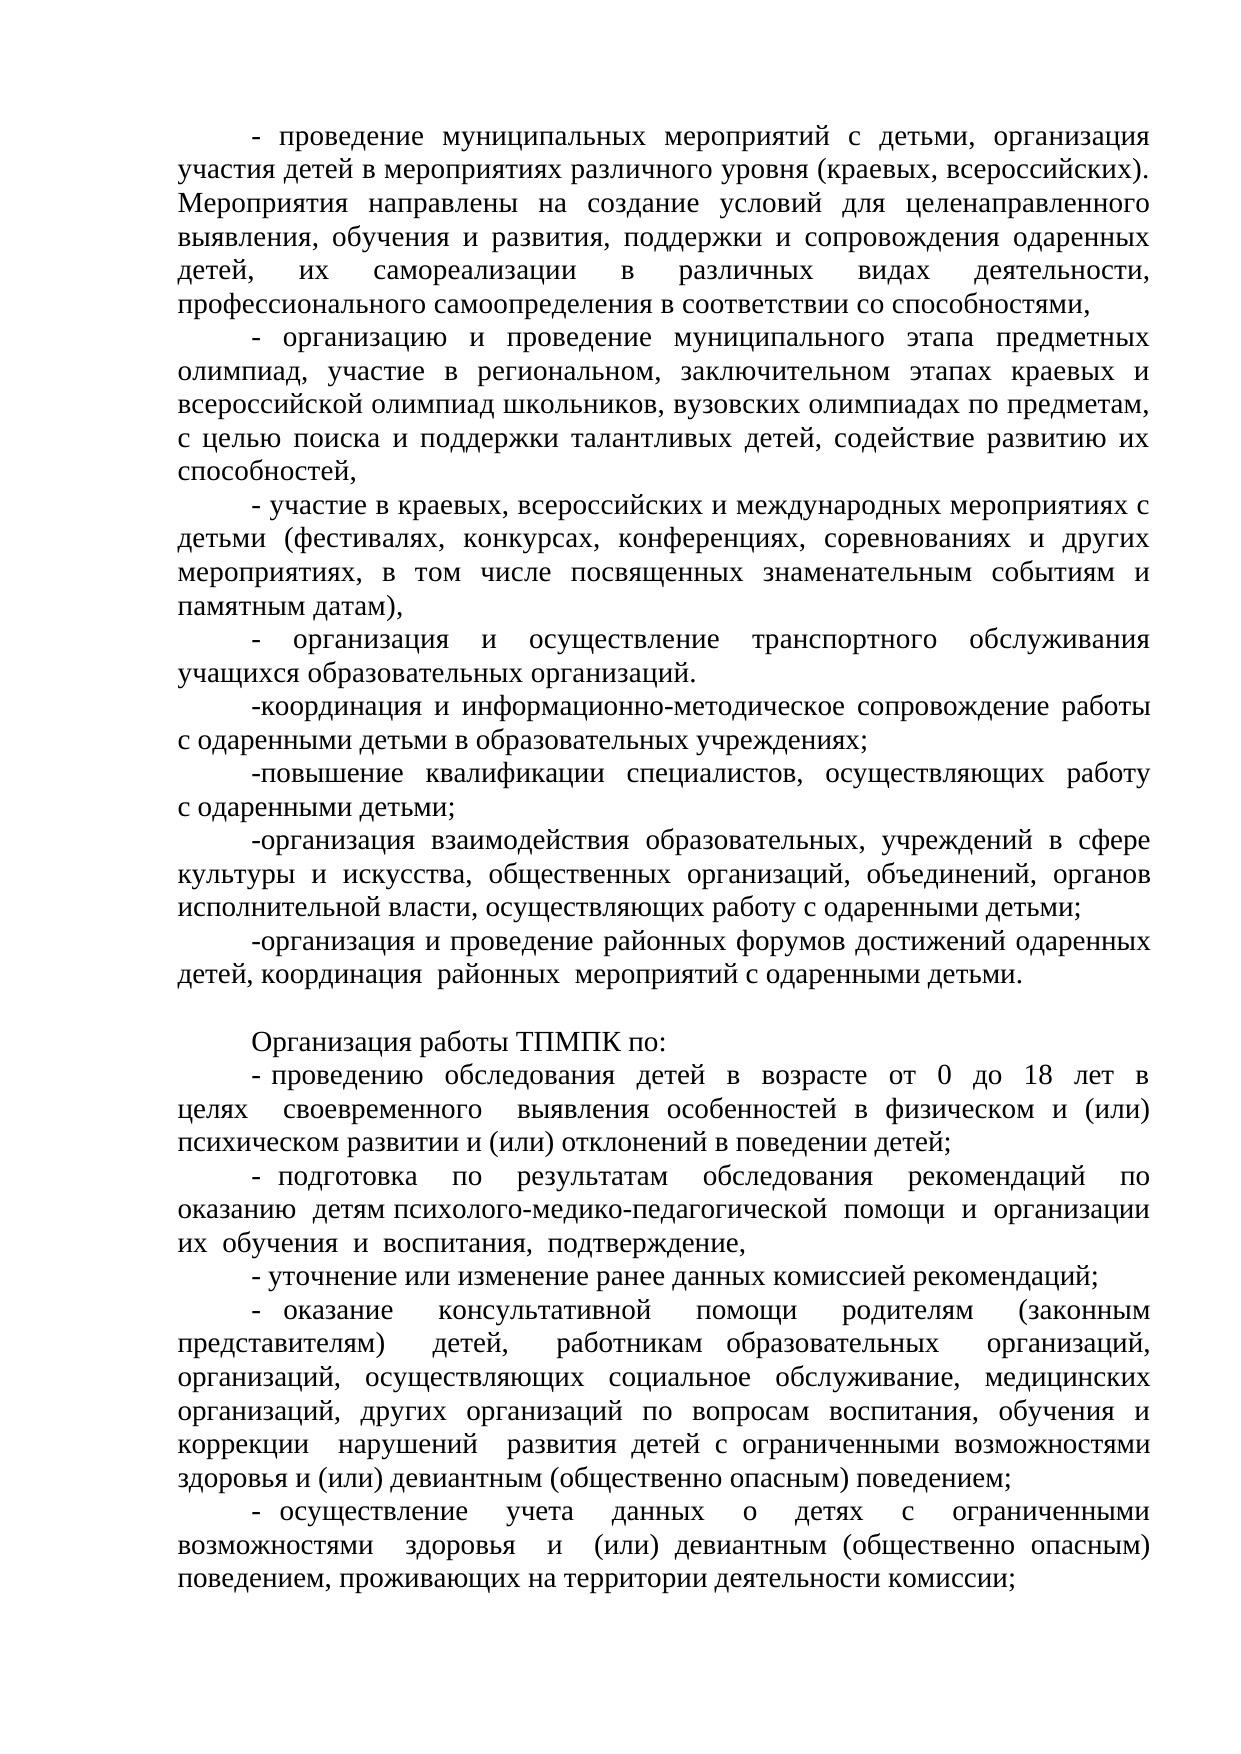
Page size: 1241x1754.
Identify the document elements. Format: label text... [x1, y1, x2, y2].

text - организация и осуществление транспортного обслуживания учащихся образовательных организаций. [177, 621, 1152, 688]
text - оказание консультативной помощи родителям (законным представителям) детей, работникам образовательных организаций, организаций, осуществляющих социальное обслуживание, медицинских организаций, других организаций по вопросам воспитания, обучения и коррекции нарушений развития детей с ограниченными возможностями здоровья и (или) девиантным (общественно опасным) поведением; [177, 1292, 1152, 1493]
text - участие в краевых, всероссийских и международных мероприятиях с детьми (фестивалях, конкурсах, конференциях, соревнованиях и других мероприятиях, в том числе посвященных знаменательным событиям и памятным датам), [177, 487, 1152, 621]
text - проведению обследования детей в возрасте от 0 до 18 лет в целях своевременного выявления особенностей в физическом и (или) психическом развитии и (или) отклонений в поведении детей; [177, 1057, 1152, 1158]
text - организацию и проведение муниципального этапа предметных олимпиад, участие в региональном, заключительном этапах краевых и всероссийской олимпиад школьников, вузовских олимпиадах по предметам, с целью поиска и поддержки талантливых детей, содействие развитию их способностей, [177, 319, 1152, 487]
text -повышение квалификации специалистов, осуществляющих работу с одаренными детьми; [177, 755, 1152, 822]
text - осуществление учета данных о детях с ограниченными возможностями здоровья и (или) девиантным (общественно опасным) поведением, проживающих на территории деятельности комиссии; [177, 1493, 1152, 1594]
text - уточнение или изменение ранее данных комиссией рекомендаций; [177, 1258, 1152, 1292]
text -организация и проведение районных форумов достижений одаренных детей, координация районных мероприятий с одаренными детьми. [177, 923, 1152, 990]
text Организация работы ТПМПК по: [177, 1024, 1152, 1057]
text -координация и информационно-методическое сопровождение работы с одаренными детьми в образовательных учреждениях; [177, 688, 1152, 755]
text - подготовка по результатам обследования рекомендаций по оказанию детям психолого-медико-педагогической помощи и организации их обучения и воспитания, подтверждение, [177, 1158, 1152, 1258]
text - проведение муниципальных мероприятий с детьми, организация участия детей в мероприятиях различного уровня (краевых, всероссийских). Мероприятия направлены на создание условий для целенаправленного выявления, обучения и развития, поддержки и сопровождения одаренных детей, их самореализации в различных видах деятельности, профессионального самоопределения в соответствии со способностями, [177, 118, 1152, 319]
text -организация взаимодействия образовательных, учреждений в сфере культуры и искусства, общественных организаций, объединений, органов исполнительной власти, осуществляющих работу с одаренными детьми; [177, 822, 1152, 923]
